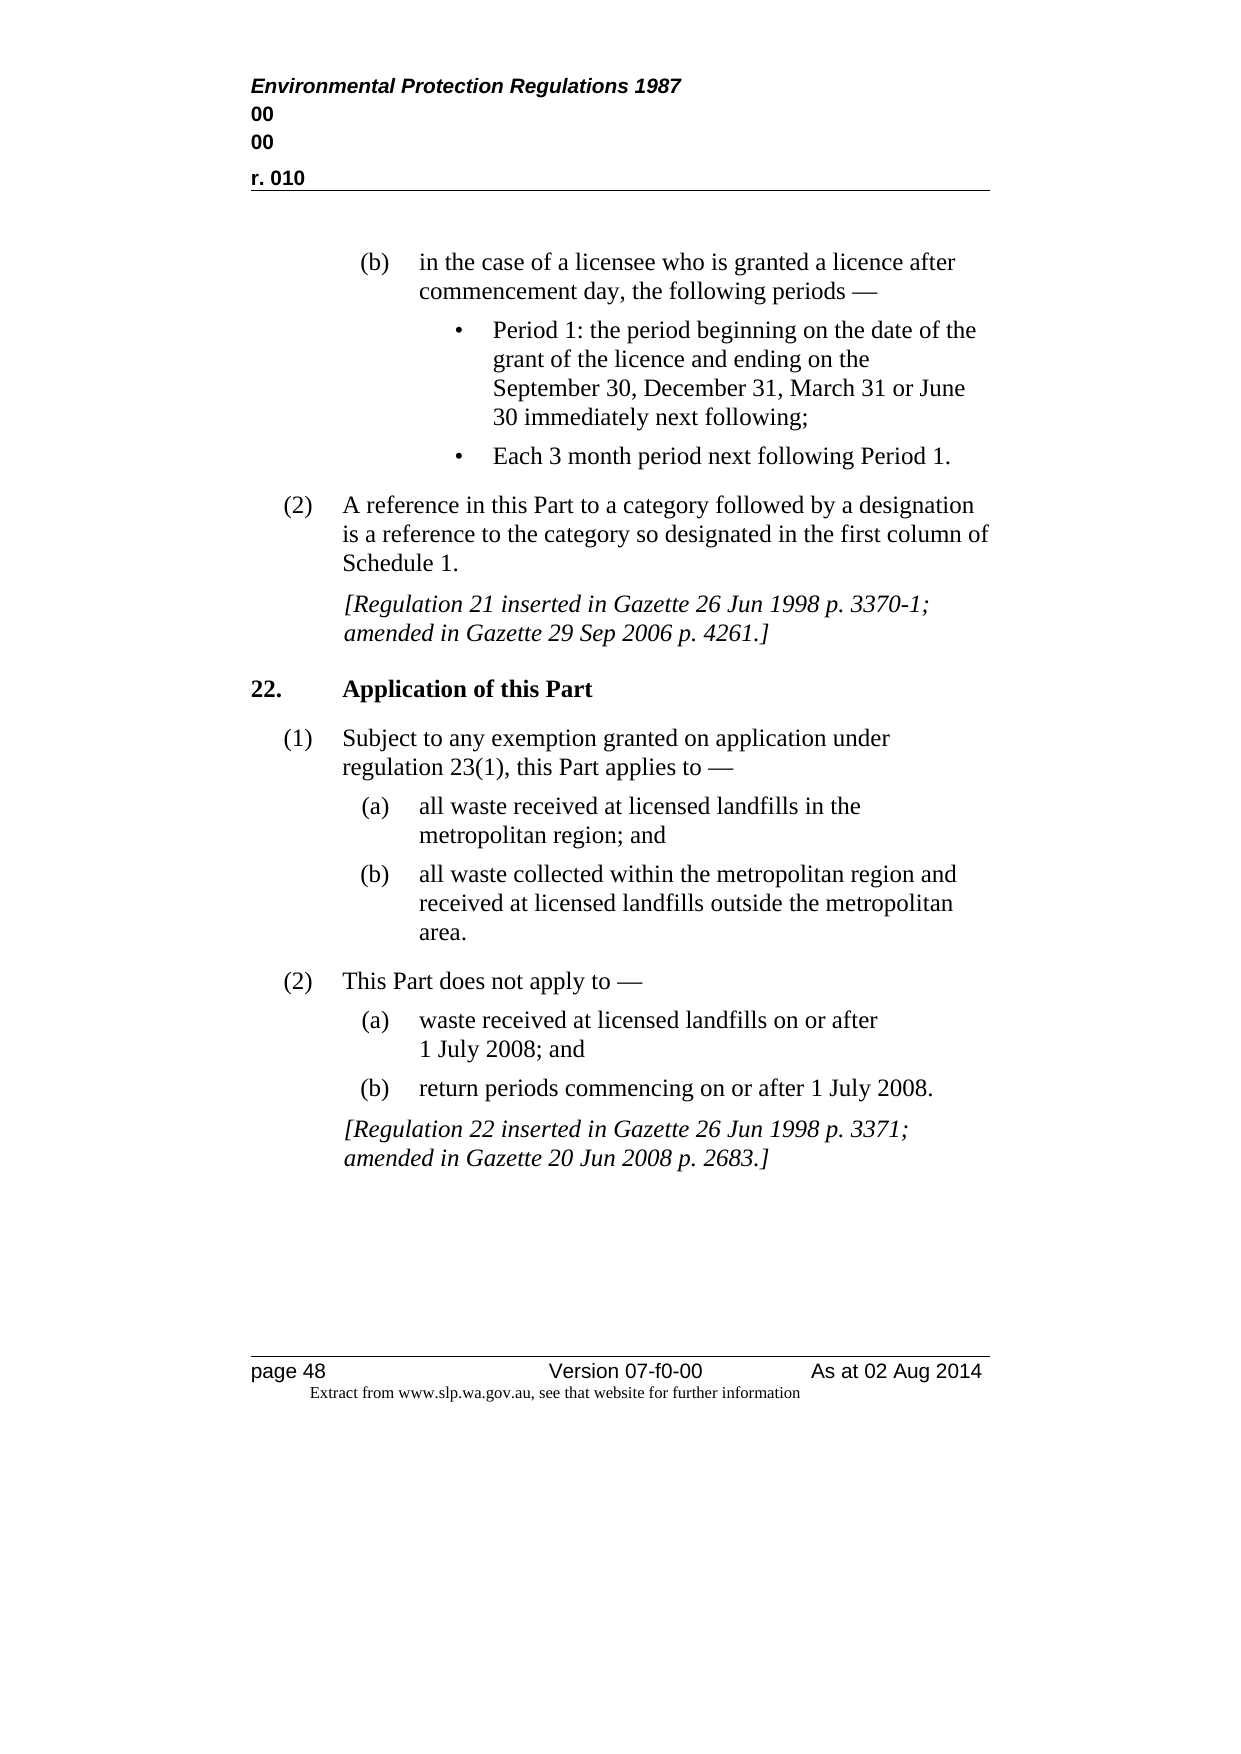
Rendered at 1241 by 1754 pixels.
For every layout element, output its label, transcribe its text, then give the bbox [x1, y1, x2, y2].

text (1) Subject to any exemption granted on application under regulation 23(1), this Part applies to — [251, 723, 990, 781]
text • Period 1: the period beginning on the date of the grant of the licence and ending on the September 30, December 31, March 31 or June 30 immediately next following; [251, 315, 990, 430]
text (2) This Part does not apply to — [251, 966, 990, 995]
text (2) A reference in this Part to a category followed by a designation is a reference to the category so designated in the first column of Schedule 1. [251, 490, 990, 577]
subtitle 22. Application of this Part [251, 674, 990, 702]
text • Each 3 month period next following Period 1. [251, 441, 990, 469]
text (b) in the case of a licensee who is granted a licence after commencement day, the following periods — [251, 247, 990, 305]
text (b) all waste collected within the metropolitan region and received at licensed landfills outside the metropolitan area. [251, 859, 990, 945]
text (a) all waste received at licensed landfills in the metropolitan region; and [251, 791, 990, 849]
text [Regulation 21 inserted in Gazette 26 Jun 1998 p. 3370-1; amended in Gazette 29 Sep 2006 p. 4261.] [251, 589, 990, 647]
text [Regulation 22 inserted in Gazette 26 Jun 1998 p. 3371; amended in Gazette 20 Jun 2008 p. 2683.] [251, 1114, 990, 1172]
text (b) return periods commencing on or after 1 July 2008. [251, 1073, 990, 1102]
text (a) waste received at licensed landfills on or after 1 July 2008; and [251, 1005, 990, 1063]
